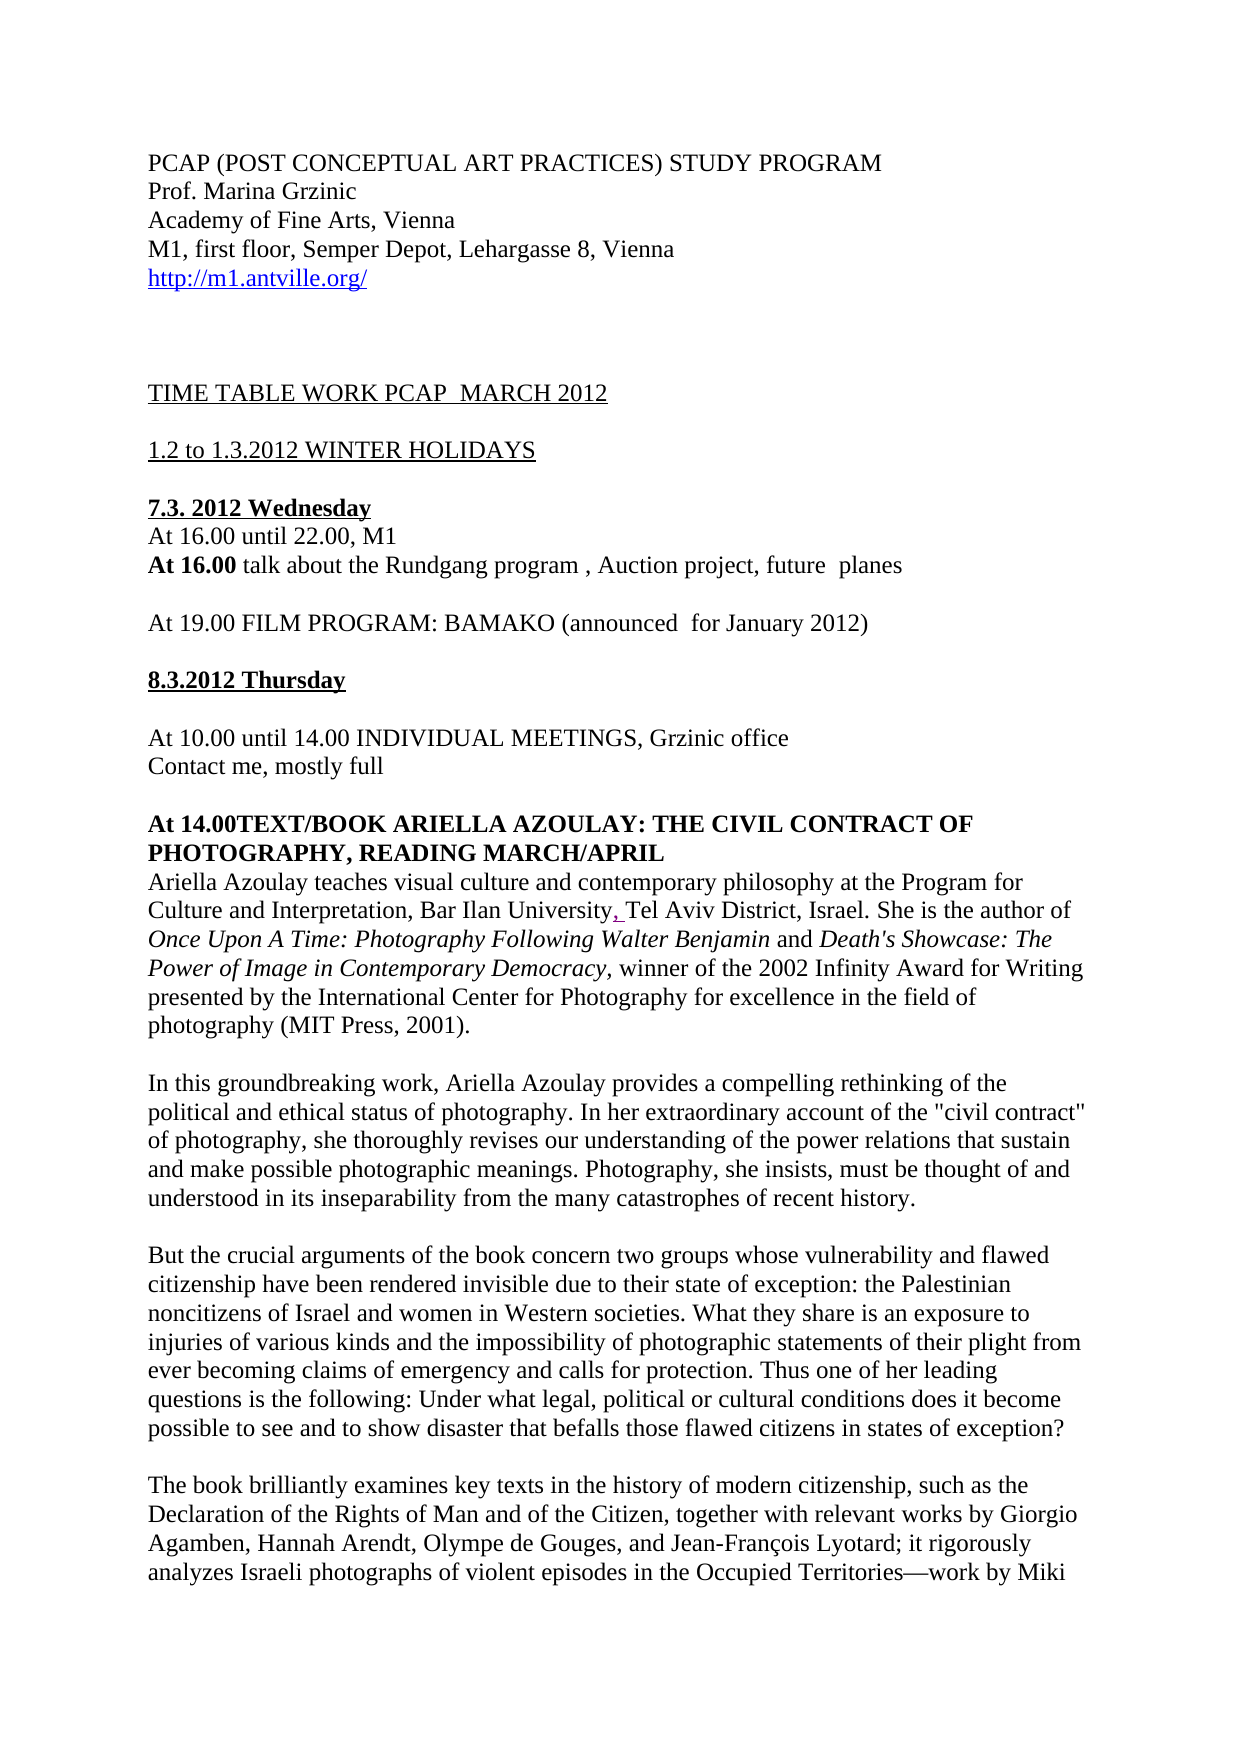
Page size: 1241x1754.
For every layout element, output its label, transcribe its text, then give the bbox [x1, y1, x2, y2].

text Prof. Marina Grzinic [148, 176, 1093, 205]
text PCAP (POST CONCEPTUAL ART PRACTICES) STUDY PROGRAM [148, 148, 1093, 176]
text At 16.00 talk about the Rundgang program , Auction project, future planes [148, 550, 1093, 579]
text 1.2 to 1.3.2012 WINTER HOLIDAYS [148, 435, 1093, 464]
text 8.3.2012 Thursday [148, 665, 1093, 694]
text TIME TABLE WORK PCAP MARCH 2012 [148, 378, 1093, 406]
text M1, first floor, Semper Depot, Lehargasse 8, Vienna [148, 234, 1093, 263]
text Academy of Fine Arts, Vienna [148, 205, 1093, 234]
text Contact me, mostly full [148, 751, 1093, 780]
text http://m1.antville.org/ [148, 263, 1093, 291]
text At 19.00 FILM PROGRAM: BAMAKO (announced for January 2012) [148, 608, 1093, 636]
text 7.3. 2012 Wednesday [148, 493, 1093, 521]
text At 16.00 until 22.00, M1 [148, 521, 1093, 550]
text Ariella Azoulay teaches visual culture and contemporary philosophy at the Program for Culture and Interpretation, Bar Ilan University, Tel Aviv District, Israel. She is the author of Once Upon A Time: Photography Following Walter Benjamin and Death's Showcase: The Power of Image in Contemporary Democracy, winner of the 2002 Infinity Award for Writing presented by the International Center for Photography for excellence in the field of photography (MIT Press, 2001). [148, 867, 1093, 1039]
text At 10.00 until 14.00 INDIVIDUAL MEETINGS, Grzinic office [148, 723, 1093, 751]
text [148, 1068, 1093, 1586]
text At 14.00TEXT/BOOK ARIELLA AZOULAY: THE CIVIL CONTRACT OF PHOTOGRAPHY, READING MARCH/APRIL [148, 809, 1093, 867]
